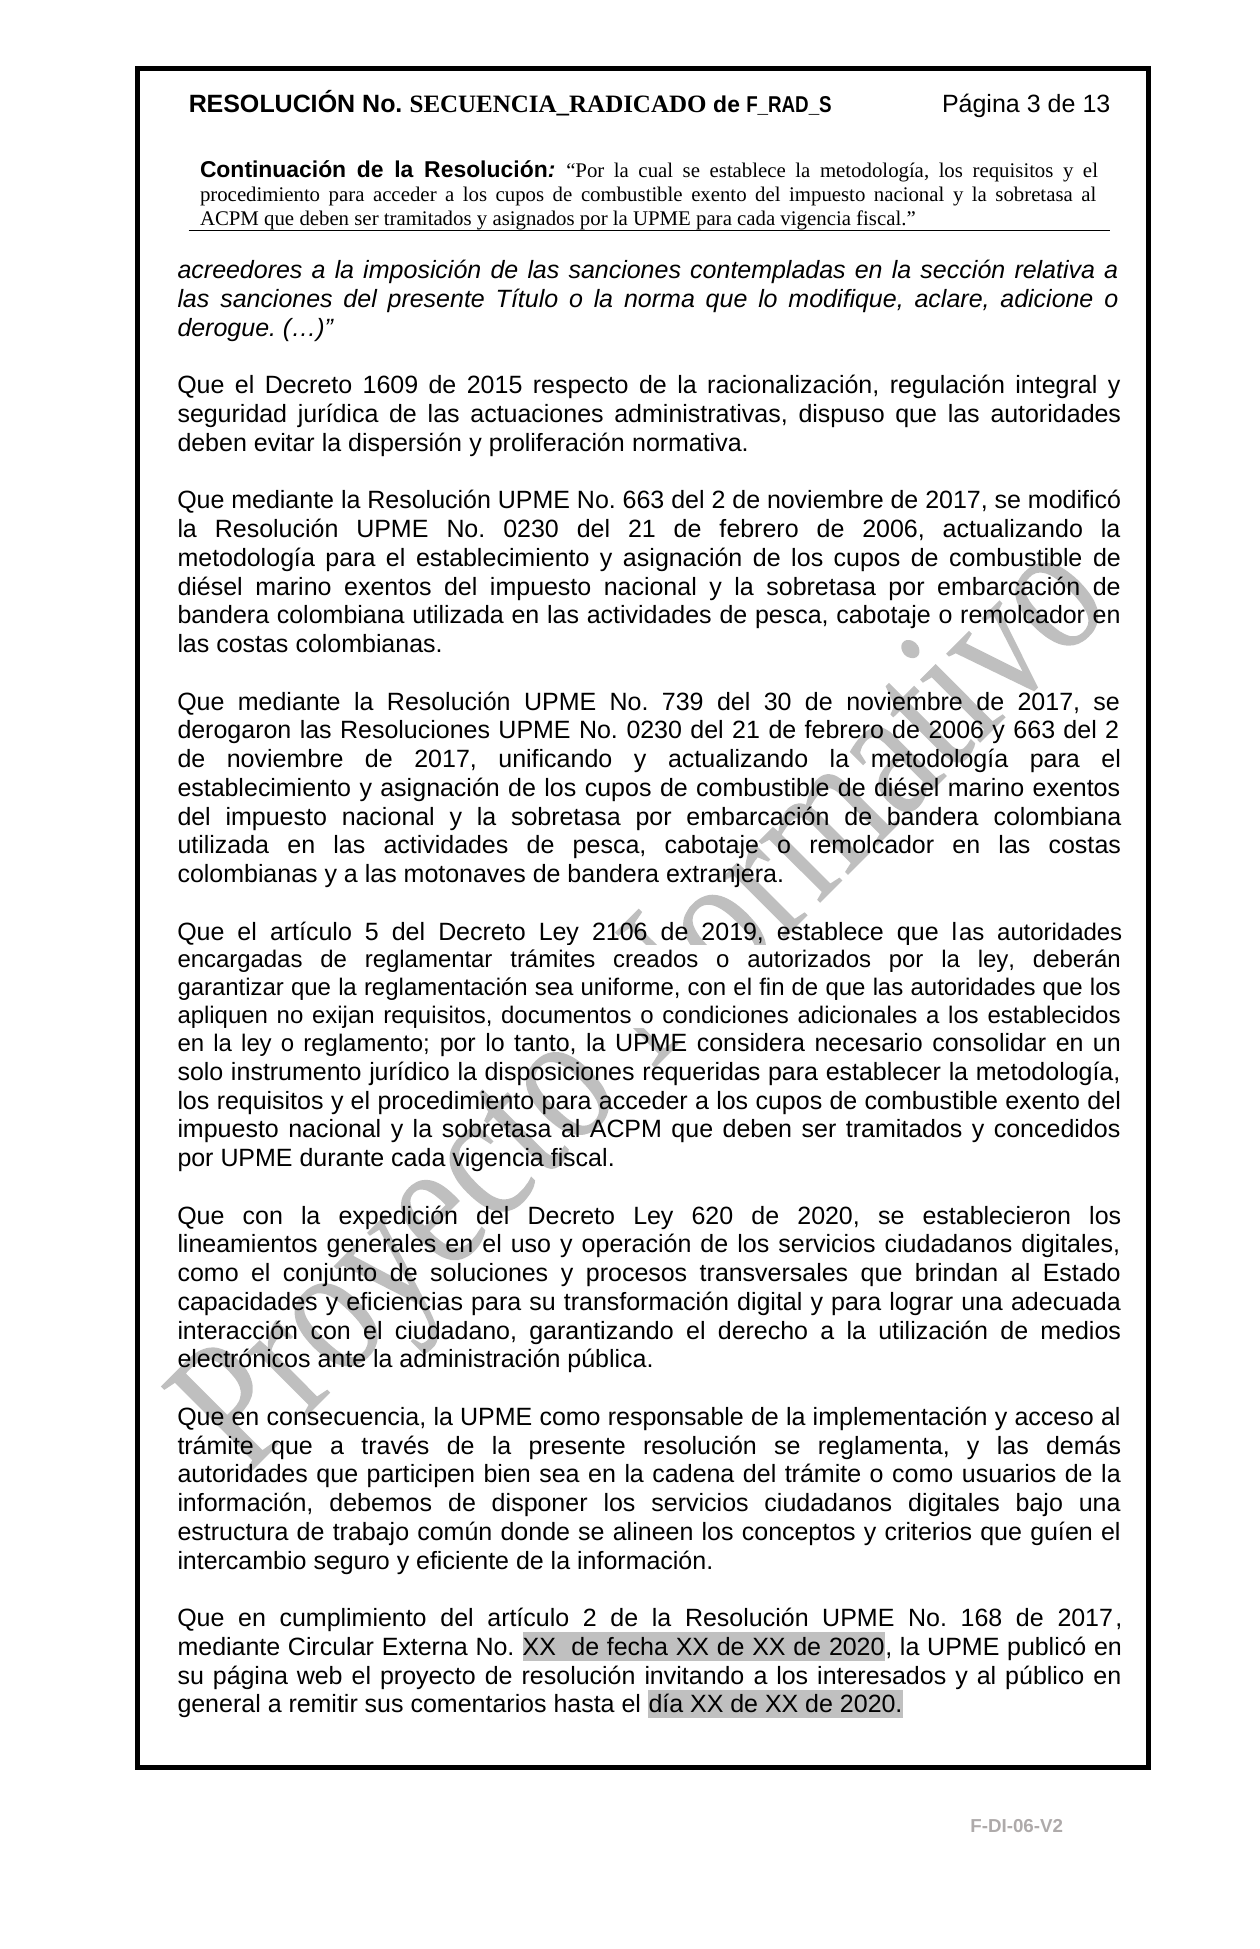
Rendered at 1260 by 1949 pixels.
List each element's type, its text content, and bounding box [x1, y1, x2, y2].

text Que el Decreto 1609 de 2015 respecto de la racionalización, regulación integral y seguridad jurídica de las actuaciones administrativas, dispuso que las autoridades deben evitar la dispersión y proliferación normativa. [177, 370, 1122, 457]
text Que el artículo 5 del Decreto Ley 2106 de 2019, establece que las autoridades encargadas de reglamentar trámites creados o autorizados por la ley, deberán garantizar que la reglamentación sea uniforme, con el fin de que las autoridades que los apliquen no exijan requisitos, documentos o condiciones adicionales a los establecidos en la ley o reglamento; por lo tanto, la UPME considera necesario consolidar en un solo instrumento jurídico la disposiciones requeridas para establecer la metodología, los requisitos y el procedimiento para acceder a los cupos de combustible exento del impuesto nacional y la sobretasa al ACPM que deben ser tramitados y concedidos por UPME durante cada vigencia fiscal. [177, 1028, 1122, 1172]
text Que con la expedición del Decreto Ley 620 de 2020, se establecieron los lineamientos generales en el uso y operación de los servicios ciudadanos digitales, como el conjunto de soluciones y procesos transversales que brindan al Estado capacidades y eficiencias para su transformación digital y para lograr una adecuada interacción con el ciudadano, garantizando el derecho a la utilización de medios electrónicos ante la administración pública. [177, 1201, 1122, 1373]
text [177, 255, 1122, 342]
text Que mediante la Resolución UPME No. 663 del 2 de noviembre de 2017, se modificó la Resolución UPME No. 0230 del 21 de febrero de 2006, actualizando la metodología para el establecimiento y asignación de los cupos de combustible de diésel marino exentos del impuesto nacional y la sobretasa por embarcación de bandera colombiana utilizada en las actividades de pesca, cabotaje o remolcador en las costas colombianas. [177, 485, 1122, 658]
text Que en cumplimiento del artículo 2 de la Resolución UPME No. 168 de 2017, mediante Circular Externa No. XX de fecha XX de XX de 2020, la UPME publicó en su página web el proyecto de resolución invitando a los interesados y al público en general a remitir sus comentarios hasta el día XX de XX de 2020. [177, 1603, 1122, 1718]
text Que en consecuencia, la UPME como responsable de la implementación y acceso al trámite que a través de la presente resolución se reglamenta, y las demás autoridades que participen bien sea en la cadena del trámite o como usuarios de la información, debemos de disponer los servicios ciudadanos digitales bajo una estructura de trabajo común donde se alineen los conceptos y criterios que guíen el intercambio seguro y eficiente de la información. [177, 1402, 1122, 1574]
text Que mediante la Resolución UPME No. 739 del 30 de noviembre de 2017, se derogaron las Resoluciones UPME No. 0230 del 21 de febrero de 2006 y 663 del 2 de noviembre de 2017, unificando y actualizando la metodología para el establecimiento y asignación de los cupos de combustible de diésel marino exentos del impuesto nacional y la sobretasa por embarcación de bandera colombiana utilizada en las actividades de pesca, cabotaje o remolcador en las costas colombianas y a las motonaves de bandera extranjera. [177, 687, 1122, 888]
